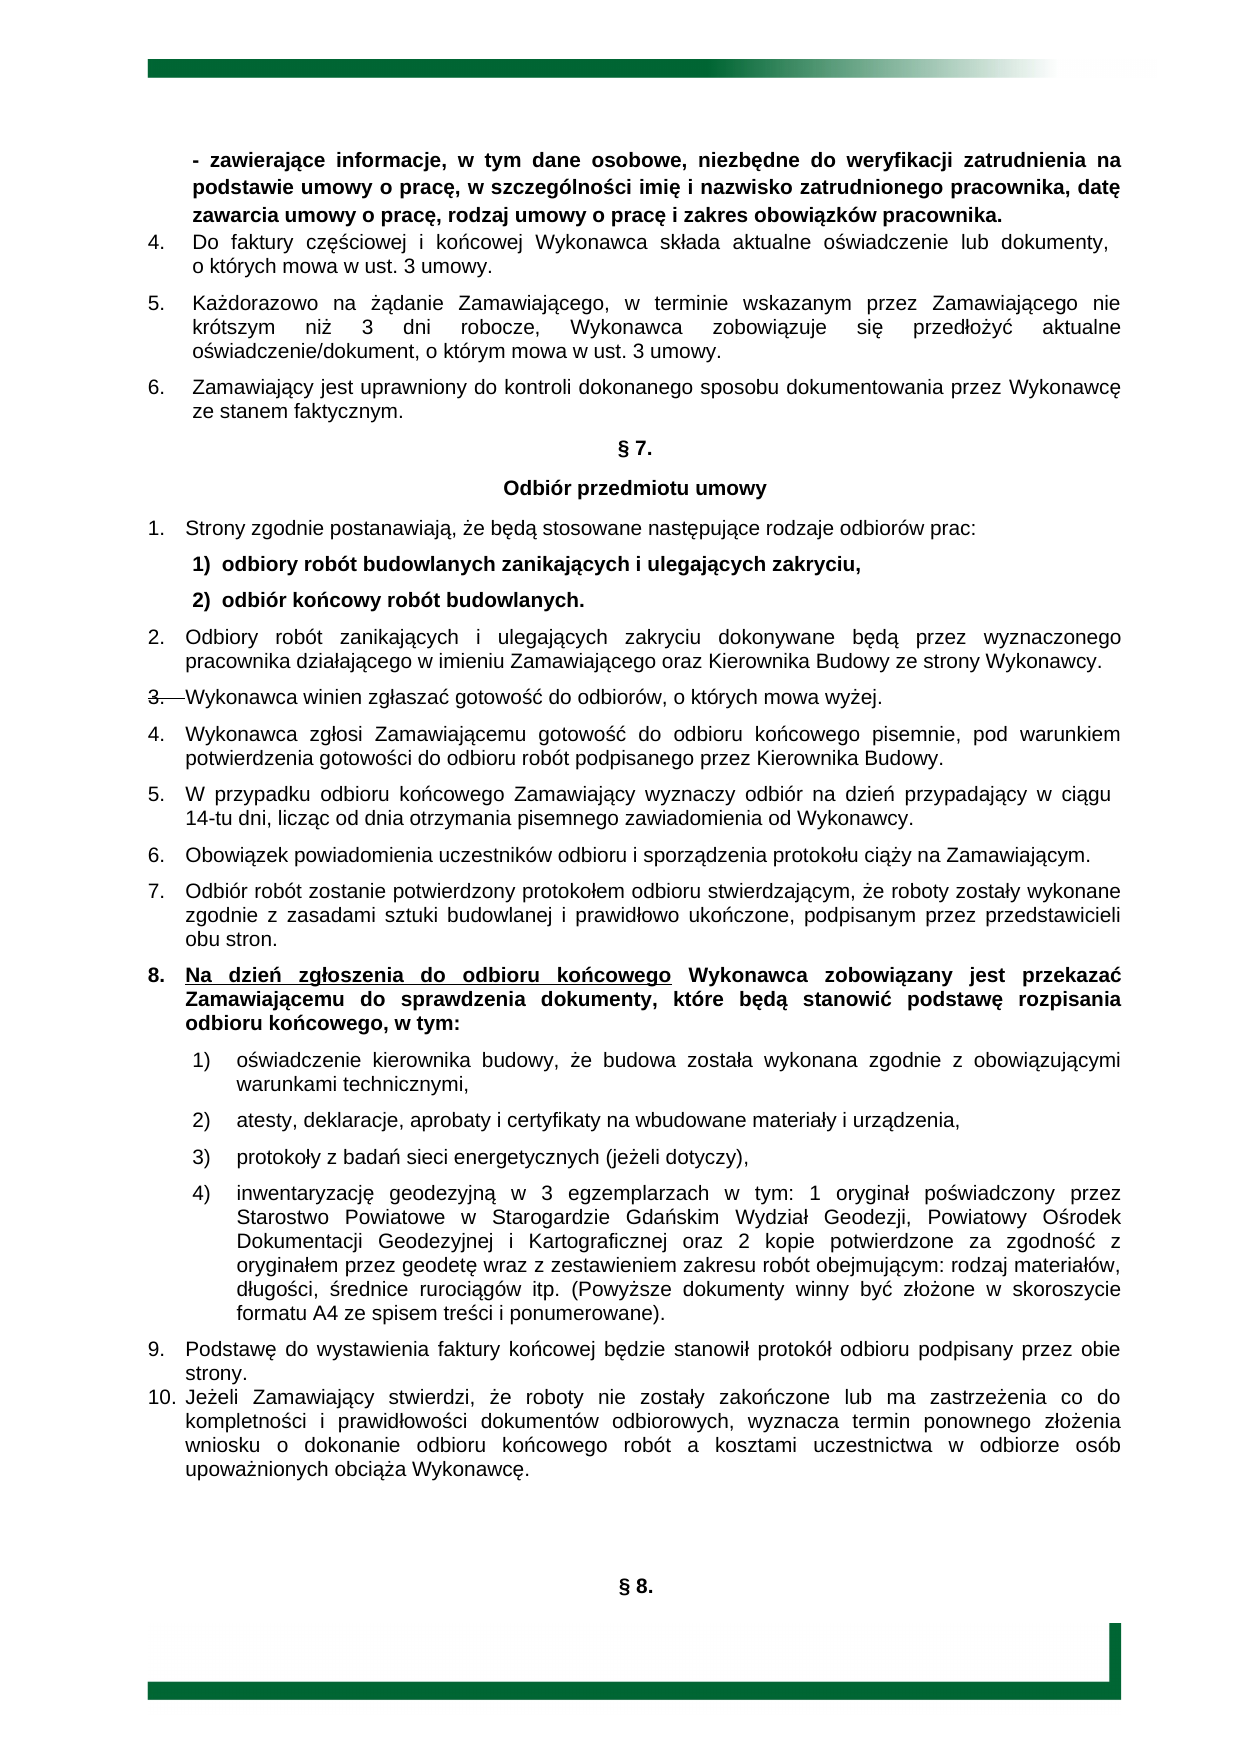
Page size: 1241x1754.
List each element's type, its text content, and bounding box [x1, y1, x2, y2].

list inwentaryzację geodezyjną w 3 egzemplarzach w tym: 1 oryginał poświadczony przez Starostwo Powiatowe w Starogardzie Gdańskim Wydział Geodezji, Powiatowy Ośrodek Dokumentacji Geodezyjnej i Kartograficznej oraz 2 kopie potwierdzone za zgodność z oryginałem przez geodetę wraz z zestawieniem zakresu robót obejmującym: rodzaj materiałów, długości, średnice rurociągów itp. (Powyższe dokumenty winny być złożone w skoroszycie formatu A4 ze spisem treści i ponumerowane). [192, 1181, 1122, 1325]
list Strony zgodnie postanawiają, że będą stosowane następujące rodzaje odbiorów prac: [148, 515, 1122, 539]
list Odbiór robót zostanie potwierdzony protokołem odbioru stwierdzającym, że roboty zostały wykonane zgodnie z zasadami sztuki budowlanej i prawidłowo ukończone, podpisanym przez przedstawicieli obu stron. [148, 879, 1122, 951]
list Każdorazowo na żądanie Zamawiającego, w terminie wskazanym przez Zamawiającego nie krótszym niż 3 dni robocze, Wykonawca zobowiązuje się przedłożyć aktualne oświadczenie/dokument, o którym mowa w ust. 3 umowy. [148, 291, 1122, 362]
list Wykonawca winien zgłaszać gotowość do odbiorów, o których mowa wyżej. [148, 685, 1122, 709]
text Odbiór przedmiotu umowy [148, 475, 1122, 499]
picture [147, 59, 1158, 78]
list Do faktury częściowej i końcowej Wykonawca składa aktualne oświadczenie lub dokumenty, o których mowa w ust. 3 umowy. [148, 230, 1122, 278]
list protokoły z badań sieci energetycznych (jeżeli dotyczy), [192, 1144, 1122, 1168]
list Na dzień zgłoszenia do odbioru końcowego Wykonawca zobowiązany jest przekazać Zamawiającemu do sprawdzenia dokumenty, które będą stanowić podstawę rozpisania odbioru końcowego, w tym: [148, 963, 1122, 1035]
list Jeżeli Zamawiający stwierdzi, że roboty nie zostały zakończone lub ma zastrzeżenia co do kompletności i prawidłowości dokumentów odbiorowych, wyznacza termin ponownego złożenia wniosku o dokonanie odbioru końcowego robót a kosztami uczestnictwa w odbiorze osób upoważnionych obciąża Wykonawcę. [148, 1385, 1122, 1481]
list atesty, deklaracje, aprobaty i certyfikaty na wbudowane materiały i urządzenia, [192, 1108, 1122, 1132]
list Wykonawca zgłosi Zamawiającemu gotowość do odbioru końcowego pisemnie, pod warunkiem potwierdzenia gotowości do odbioru robót podpisanego przez Kierownika Budowy. [148, 722, 1122, 769]
list Odbiory robót zanikających i ulegających zakryciu dokonywane będą przez wyznaczonego pracownika działającego w imieniu Zamawiającego oraz Kierownika Budowy ze strony Wykonawcy. [148, 625, 1122, 673]
text - zawierające informacje, w tym dane osobowe, niezbędne do weryfikacji zatrudnienia na podstawie umowy o pracę, w szczególności imię i nazwisko zatrudnionego pracownika, datę zawarcia umowy o pracę, rodzaj umowy o pracę i zakres obowiązków pracownika. [192, 148, 1122, 227]
list W przypadku odbioru końcowego Zamawiający wyznaczy odbiór na dzień przypadający w ciągu 14-tu dni, licząc od dnia otrzymania pisemnego zawiadomienia od Wykonawcy. [148, 782, 1122, 830]
list Obowiązek powiadomienia uczestników odbioru i sporządzenia protokołu ciąży na Zamawiającym. [148, 842, 1122, 866]
list oświadczenie kierownika budowy, że budowa została wykonana zgodnie z obowiązującymi warunkami technicznymi, [192, 1048, 1122, 1096]
list odbiory robót budowlanych zanikających i ulegających zakryciu, [192, 552, 1122, 576]
text § 8. [150, 1573, 1122, 1597]
list Podstawę do wystawienia faktury końcowej będzie stanowił protokół odbioru podpisany przez obie strony. [148, 1337, 1122, 1385]
list odbiór końcowy robót budowlanych. [192, 588, 1122, 612]
picture [147, 1623, 1122, 1715]
list Zamawiający jest uprawniony do kontroli dokonanego sposobu dokumentowania przez Wykonawcę ze stanem faktycznym. [148, 375, 1122, 423]
text § 7. [148, 435, 1122, 459]
